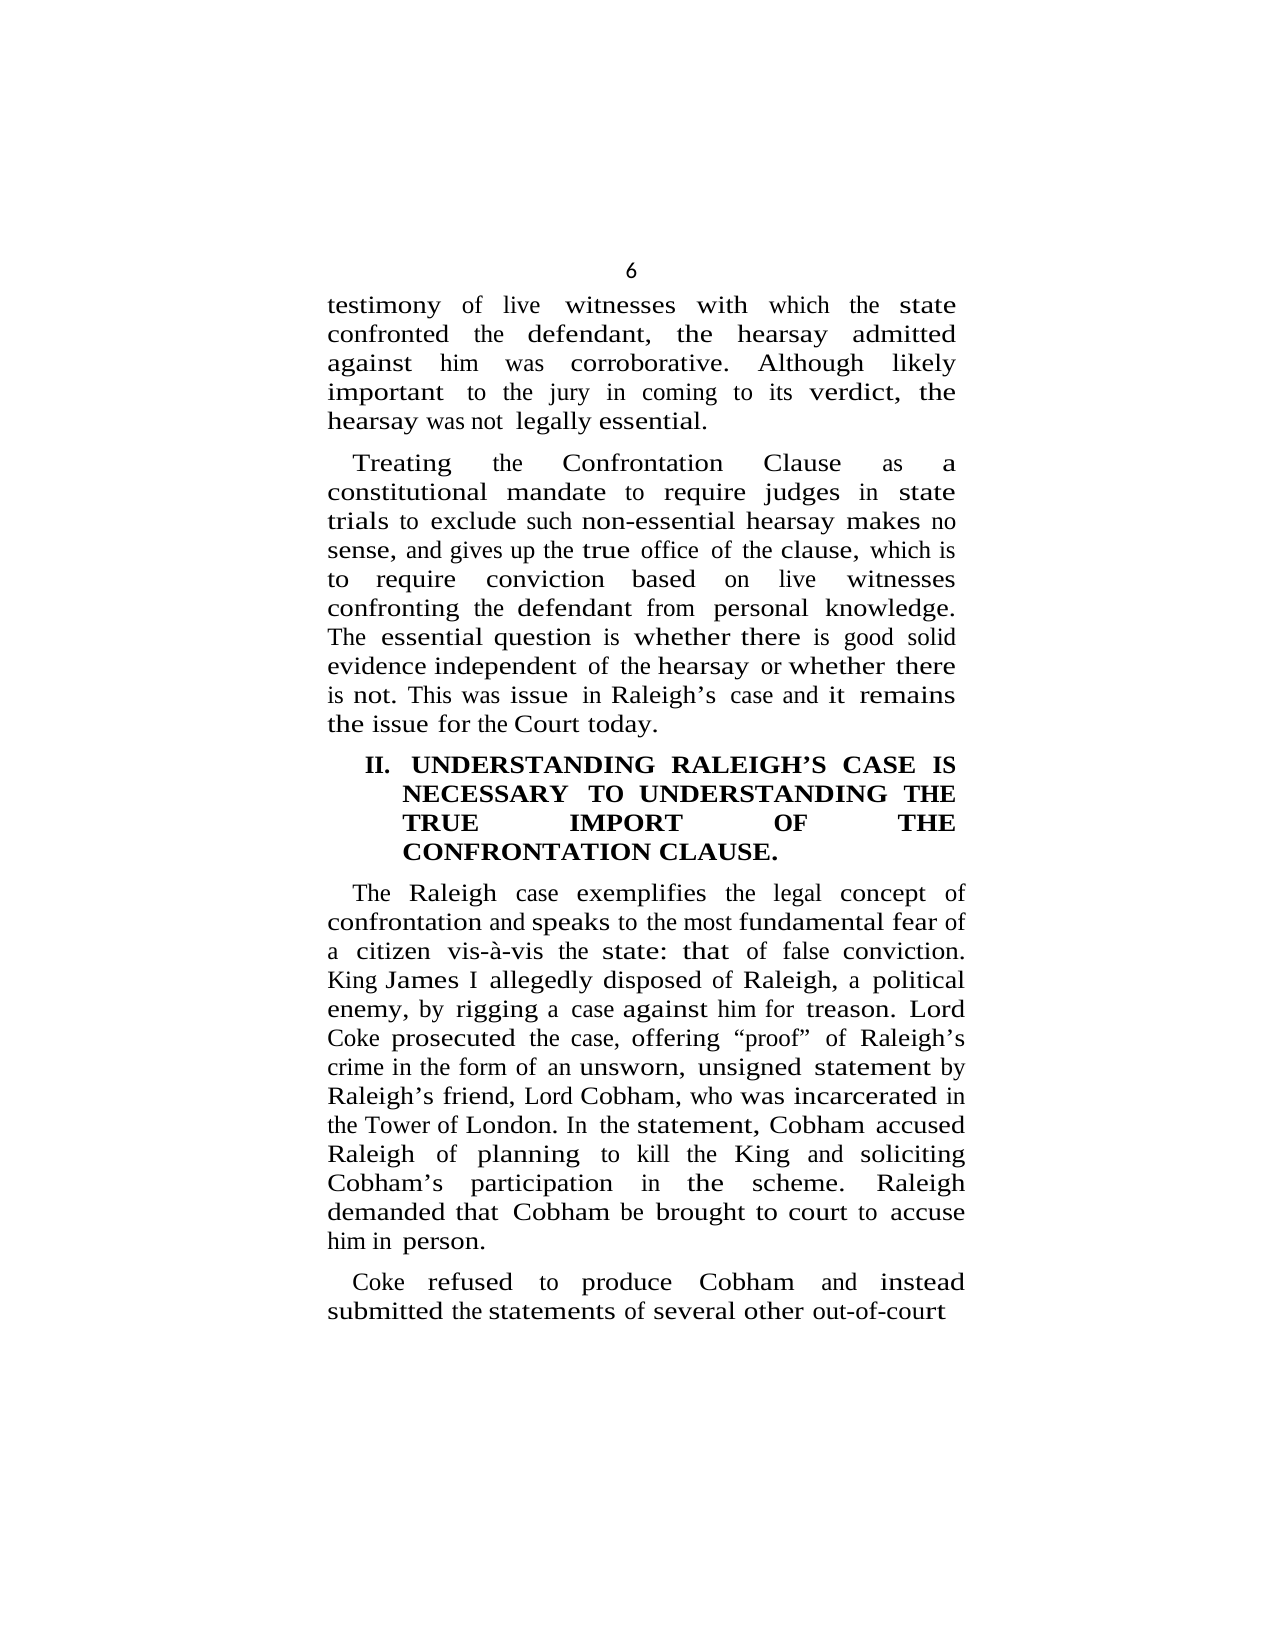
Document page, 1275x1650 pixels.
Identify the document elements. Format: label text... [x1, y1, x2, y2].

text Coke refused to produce Cobham and instead submitted the statements of several other out-of-court [327, 1267, 965, 1325]
text II. UNDERSTANDING RALEIGH’S CASE IS NECESSARY TO UNDERSTANDING THE TRUE IMPORT OF THE CONFRONTATION CLAUSE. [364, 750, 956, 866]
text Treating the Confrontation Clause as a constitutional mandate to require judges in state trials to exclude such non-essential hearsay makes no sense, and gives up the true office of the clause, which is to require conviction based on live witnesses confronting the defendant from personal knowledge. The essential question is whether there is good solid evidence independent of the hearsay or whether there is not. This was issue in Raleigh’s case and it remains the issue for the Court today. [327, 448, 956, 737]
text testimony of live witnesses with which the state confronted the defendant, the hearsay admitted against him was corroborative. Although likely important to the jury in coming to its verdict, the hearsay was not legally essential. [327, 291, 956, 435]
text The Raleigh case exemplifies the legal concept of confrontation and speaks to the most fundamental fear of a citizen vis-à-vis the state: that of false conviction. King James I allegedly disposed of Raleigh, a political enemy, by rigging a case against him for treason. Lord Coke prosecuted the case, offering “proof” of Raleigh’s crime in the form of an unsworn, unsigned statement by Raleigh’s friend, Lord Cobham, who was incarcerated in the Tower of London. In the statement, Cobham accused Raleigh of planning to kill the King and soliciting Cobham’s participation in the scheme. Raleigh demanded that Cobham be brought to court to accuse him in person. [327, 878, 966, 1255]
